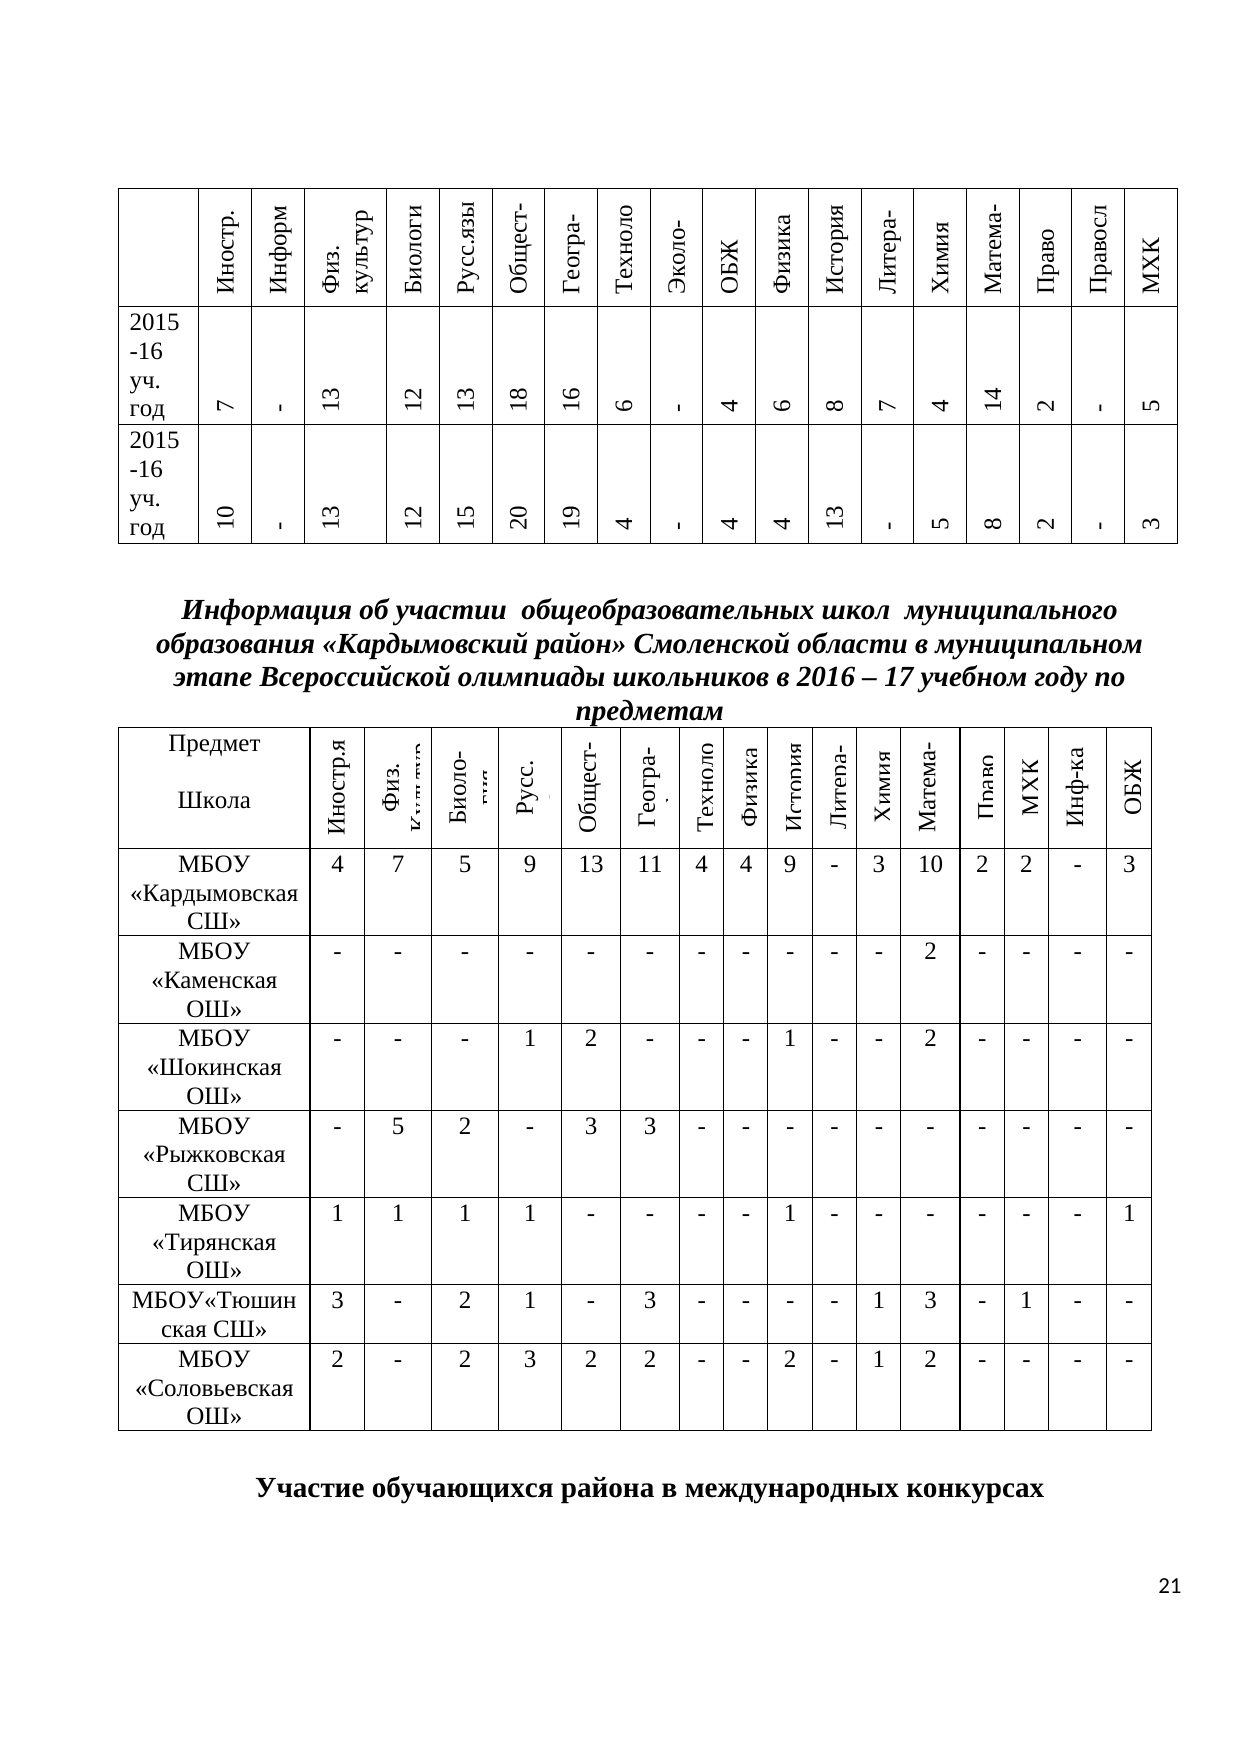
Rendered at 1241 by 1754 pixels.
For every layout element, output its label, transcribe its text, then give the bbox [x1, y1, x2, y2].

table_cell 2 [432, 1285, 498, 1343]
table_cell 12 [387, 307, 439, 424]
table_header [119, 189, 198, 306]
table_cell - [857, 1024, 900, 1110]
table_cell - [432, 936, 498, 1022]
table_cell 9 [768, 849, 812, 935]
table_cell 5 [914, 425, 966, 542]
table_cell - [252, 307, 304, 424]
table_header Физика [756, 189, 808, 306]
table_cell 15 [440, 425, 492, 542]
table_cell - [961, 936, 1004, 1022]
table_cell 2 [961, 849, 1004, 935]
table_cell - [768, 1285, 812, 1343]
table_cell 3 [311, 1285, 364, 1343]
table_header Матема-тика [967, 189, 1019, 306]
table_cell - [724, 936, 767, 1022]
table_cell - [813, 1024, 856, 1110]
table_header МХК [1005, 728, 1048, 848]
table_cell - [432, 1024, 498, 1110]
table_cell 7 [365, 849, 431, 935]
table_cell 18 [493, 307, 544, 424]
table_cell - [365, 1024, 431, 1110]
table_header Русс.язык [440, 189, 492, 306]
table_cell МБОУ «Шокинская ОШ» [119, 1024, 309, 1110]
table_cell - [1049, 1111, 1106, 1197]
table_cell - [724, 1111, 767, 1197]
table_cell 1 [499, 1024, 561, 1110]
table_cell МБОУ «Рыжковская СШ» [119, 1111, 309, 1197]
table_header Общест-во [493, 189, 544, 306]
table_cell 1 [499, 1285, 561, 1343]
table_cell - [1049, 1344, 1106, 1430]
table_cell 2 [1020, 425, 1071, 542]
table_cell - [901, 1198, 959, 1284]
table_cell 2 [432, 1111, 498, 1197]
table_header Биология [387, 189, 439, 306]
table_cell 13 [305, 307, 386, 424]
table_cell 4 [598, 425, 650, 542]
table_cell 13 [809, 425, 861, 542]
table_cell - [1005, 1111, 1048, 1197]
table_cell - [857, 1198, 900, 1284]
table_header Физика [724, 728, 767, 848]
table_cell 4 [680, 849, 723, 935]
table_cell 2015-16 уч. год [119, 425, 198, 542]
table_cell - [768, 936, 812, 1022]
table_header Технология [680, 728, 723, 848]
table_cell 4 [756, 425, 808, 542]
table_cell - [961, 1111, 1004, 1197]
table_cell - [1072, 307, 1124, 424]
table_cell - [499, 936, 561, 1022]
table_header Иностр.язык [199, 189, 251, 306]
table_header Эколо-гия [651, 189, 702, 306]
table_cell - [1005, 1344, 1048, 1430]
table_cell 4 [311, 849, 364, 935]
table_cell - [680, 1024, 723, 1110]
table_cell - [311, 1024, 364, 1110]
table_cell 2 [562, 1024, 620, 1110]
table_cell - [813, 1198, 856, 1284]
table_cell 4 [914, 307, 966, 424]
table_cell 20 [493, 425, 544, 542]
table_cell - [1049, 849, 1106, 935]
table_cell 1 [432, 1198, 498, 1284]
table_cell 1 [768, 1024, 812, 1110]
table_cell - [724, 1198, 767, 1284]
text Участие обучающихся района в международных конкурсах [118, 1470, 1181, 1503]
table_cell МБОУ «Каменская ОШ» [119, 936, 309, 1022]
table_cell - [365, 1344, 431, 1430]
table_cell - [724, 1285, 767, 1343]
table_header Технология [598, 189, 650, 306]
table_cell - [961, 1344, 1004, 1430]
table_header МХК [1125, 189, 1177, 306]
table_cell - [813, 936, 856, 1022]
table_cell - [1005, 1024, 1048, 1110]
table_cell 2 [432, 1344, 498, 1430]
table_cell 14 [967, 307, 1019, 424]
table_header Православие [1072, 189, 1124, 306]
table_cell - [1107, 1024, 1151, 1110]
table_header Общест-во [562, 728, 620, 848]
table_cell - [1107, 1285, 1151, 1343]
table_cell - [1107, 936, 1151, 1022]
table_cell - [1072, 425, 1124, 542]
table_cell 2 [901, 936, 959, 1022]
table_cell МБОУ «КардымовскаяСШ» [119, 849, 309, 935]
table_cell - [857, 936, 900, 1022]
table_cell - [813, 849, 856, 935]
text Информация об участии общеобразовательных школ муниципального образования «Кардымовский район» Смоленской области в муниципальном этапе Всероссийской олимпиады школьников в 2016 – 17 учебном году по предметам [118, 592, 1181, 727]
table_header Геогра-фия [621, 728, 679, 848]
table_cell 19 [545, 425, 597, 542]
table_cell 4 [703, 425, 755, 542]
table_cell 8 [809, 307, 861, 424]
table_cell 9 [499, 849, 561, 935]
table_cell 1 [365, 1198, 431, 1284]
table_cell - [621, 1198, 679, 1284]
table_cell 5 [432, 849, 498, 935]
table_cell 2 [901, 1024, 959, 1110]
table_cell - [1049, 1198, 1106, 1284]
table_cell - [311, 1111, 364, 1197]
table_cell 3 [621, 1285, 679, 1343]
table_cell - [621, 936, 679, 1022]
table_cell 1 [1005, 1285, 1048, 1343]
table_header ОБЖ [703, 189, 755, 306]
table_cell - [311, 936, 364, 1022]
table_cell 13 [562, 849, 620, 935]
table_cell 2 [562, 1344, 620, 1430]
table_header Литера-тура [862, 189, 913, 306]
table_cell - [499, 1111, 561, 1197]
table_cell МБОУ «Тирянская ОШ» [119, 1198, 309, 1284]
table_cell - [857, 1111, 900, 1197]
table_cell 3 [857, 849, 900, 935]
table_cell 13 [440, 307, 492, 424]
table_cell 8 [967, 425, 1019, 542]
table_cell - [901, 1111, 959, 1197]
table_cell - [562, 1285, 620, 1343]
table_cell - [768, 1111, 812, 1197]
table_cell 3 [1107, 849, 1151, 935]
table_cell - [961, 1024, 1004, 1110]
table_cell 7 [862, 307, 913, 424]
table_cell - [651, 307, 702, 424]
table_cell - [680, 936, 723, 1022]
table_cell 2015-16 уч. год [119, 307, 198, 424]
table_cell 5 [1125, 307, 1177, 424]
table_cell 2 [311, 1344, 364, 1430]
table_cell - [813, 1111, 856, 1197]
table_cell - [961, 1285, 1004, 1343]
table_cell - [680, 1344, 723, 1430]
table_header Русс. язык [499, 728, 561, 848]
table_header История [809, 189, 861, 306]
table_cell 11 [621, 849, 679, 935]
table_header Право [1020, 189, 1071, 306]
table_cell - [724, 1024, 767, 1110]
table_cell - [813, 1344, 856, 1430]
table_cell 3 [562, 1111, 620, 1197]
table_header Химия [857, 728, 900, 848]
table_header Матема-тика [901, 728, 959, 848]
table_cell 1 [1107, 1198, 1151, 1284]
table_cell 3 [621, 1111, 679, 1197]
table_cell - [651, 425, 702, 542]
table_header Биоло- гия [432, 728, 498, 848]
table_cell - [1049, 1285, 1106, 1343]
table_cell - [1005, 936, 1048, 1022]
table_cell - [961, 1198, 1004, 1284]
table_cell МБОУ«Тюшинская СШ» [119, 1285, 309, 1343]
table_cell - [1107, 1344, 1151, 1430]
table_cell 6 [756, 307, 808, 424]
table_header Химия [914, 189, 966, 306]
table_header ОБЖ [1107, 728, 1151, 848]
table_cell 1 [857, 1344, 900, 1430]
table_cell 1 [768, 1198, 812, 1284]
table_header Литера-тура [813, 728, 856, 848]
table_cell - [1049, 936, 1106, 1022]
table_cell 2 [901, 1344, 959, 1430]
table_cell 16 [545, 307, 597, 424]
table_cell - [680, 1285, 723, 1343]
table_cell 3 [1125, 425, 1177, 542]
table_cell - [365, 936, 431, 1022]
table_cell 2 [1020, 307, 1071, 424]
table_cell - [562, 1198, 620, 1284]
table_cell 4 [724, 849, 767, 935]
table_cell - [813, 1285, 856, 1343]
table_header Геогра-фия [545, 189, 597, 306]
table_cell - [252, 425, 304, 542]
table_header Информатика [252, 189, 304, 306]
table_cell 7 [199, 307, 251, 424]
table_cell 2 [768, 1344, 812, 1430]
table_cell 1 [499, 1198, 561, 1284]
table_cell - [680, 1198, 723, 1284]
table_header Предмет Школа [119, 728, 309, 848]
table_cell - [562, 936, 620, 1022]
table_cell 12 [387, 425, 439, 542]
table_cell - [365, 1285, 431, 1343]
table_header Право [961, 728, 1004, 848]
table_cell - [621, 1024, 679, 1110]
table_cell - [680, 1111, 723, 1197]
table_cell 1 [857, 1285, 900, 1343]
table_header Инф-ка [1049, 728, 1106, 848]
table_cell - [862, 425, 913, 542]
table_cell 5 [365, 1111, 431, 1197]
table_header Физ. культур [305, 189, 386, 306]
table_cell - [724, 1344, 767, 1430]
table_cell - [1107, 1111, 1151, 1197]
table_header Иностр.язык [311, 728, 364, 848]
table_cell 3 [901, 1285, 959, 1343]
table_header Физ. Культур [365, 728, 431, 848]
table_cell 4 [703, 307, 755, 424]
table_cell 10 [199, 425, 251, 542]
table_cell 2 [1005, 849, 1048, 935]
table_cell - [1005, 1198, 1048, 1284]
table_cell 6 [598, 307, 650, 424]
table_header История [768, 728, 812, 848]
table_cell 13 [305, 425, 386, 542]
table_cell 3 [499, 1344, 561, 1430]
table_cell 2 [621, 1344, 679, 1430]
table_cell 10 [901, 849, 959, 935]
table_cell МБОУ «Соловьевская ОШ» [119, 1344, 309, 1430]
table_cell - [1049, 1024, 1106, 1110]
table_cell 1 [311, 1198, 364, 1284]
